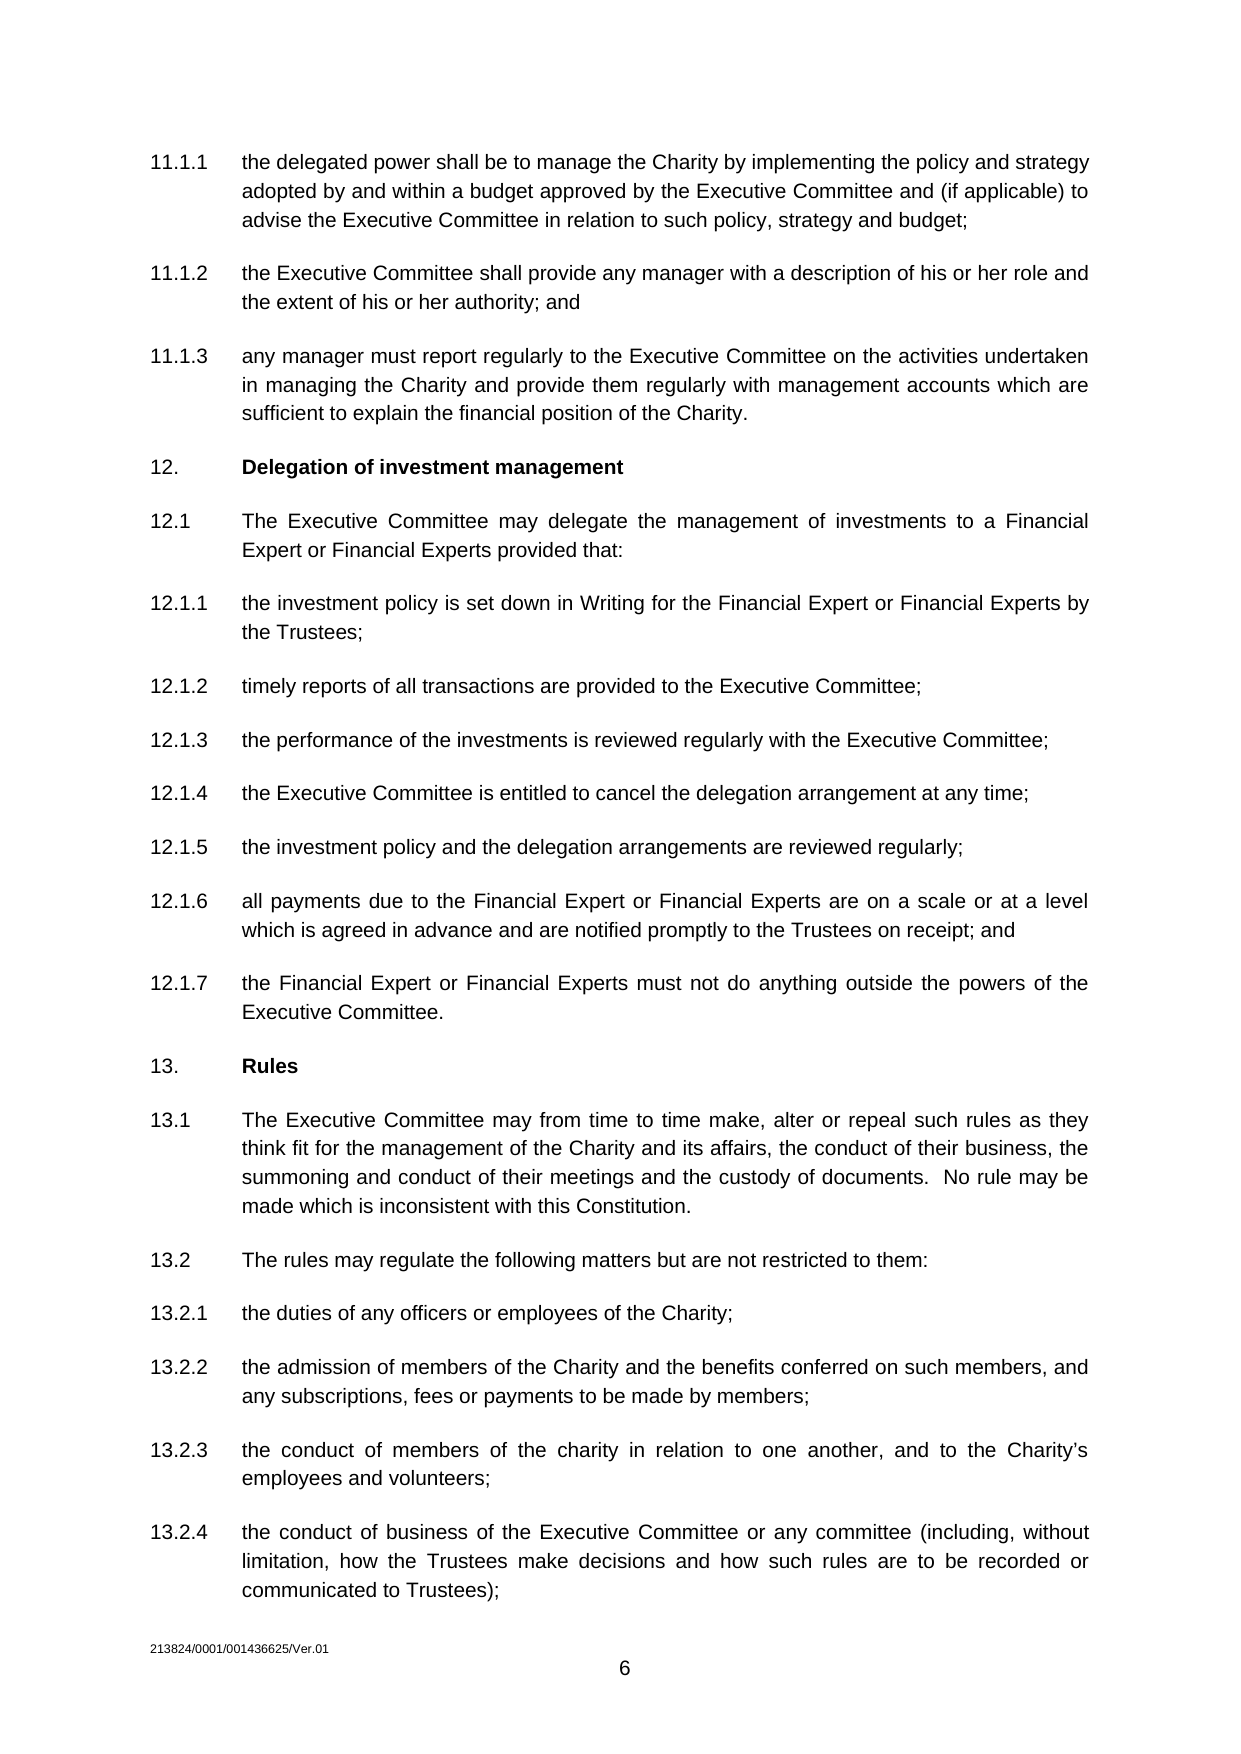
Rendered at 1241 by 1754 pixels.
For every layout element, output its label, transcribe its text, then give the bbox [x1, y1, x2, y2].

text the Executive Committee shall provide any manager with a description of his or her role and the extent of his or her authority; and [150, 261, 1090, 314]
text any manager must report regularly to the Executive Committee on the activities undertaken in managing the Charity and provide them regularly with management accounts which are sufficient to explain the financial position of the Charity. [150, 344, 1090, 425]
text the investment policy is set down in Writing for the Financial Expert or Financial Experts by the Trustees; [150, 591, 1090, 644]
text the performance of the investments is reviewed regularly with the Executive Committee; [150, 727, 1090, 751]
text the conduct of business of the Executive Committee or any committee (including, without limitation, how the Trustees make decisions and how such rules are to be recorded or communicated to Trustees); [150, 1520, 1090, 1601]
text the conduct of members of the charity in relation to one another, and to the Charity’s employees and volunteers; [150, 1437, 1090, 1490]
text the delegated power shall be to manage the Charity by implementing the policy and strategy adopted by and within a budget approved by the Executive Committee and (if applicable) to advise the Executive Committee in relation to such policy, strategy and budget; [150, 150, 1090, 231]
text the Financial Expert or Financial Experts must not do anything outside the powers of the Executive Committee. [150, 971, 1090, 1024]
text The Executive Committee may delegate the management of investments to a Financial Expert or Financial Experts provided that: [150, 509, 1090, 561]
text The rules may regulate the following matters but are not restricted to them: [150, 1247, 1090, 1271]
text all payments due to the Financial Expert or Financial Experts are on a scale or at a level which is agreed in advance and are notified promptly to the Trustees on receipt; and [150, 889, 1090, 941]
text Delegation of investment management [150, 455, 1090, 479]
text timely reports of all transactions are provided to the Executive Committee; [150, 674, 1090, 698]
text The Executive Committee may from time to time make, alter or repeal such rules as they think fit for the management of the Charity and its affairs, the conduct of their business, the summoning and conduct of their meetings and the custody of documents. No rule may be made which is inconsistent with this Constitution. [150, 1107, 1090, 1218]
text the investment policy and the delegation arrangements are reviewed regularly; [150, 835, 1090, 859]
text Rules [150, 1054, 1090, 1078]
text the duties of any officers or employees of the Charity; [150, 1301, 1090, 1325]
text the admission of members of the Charity and the benefits conferred on such members, and any subscriptions, fees or payments to be made by members; [150, 1355, 1090, 1408]
text the Executive Committee is entitled to cancel the delegation arrangement at any time; [150, 781, 1090, 805]
